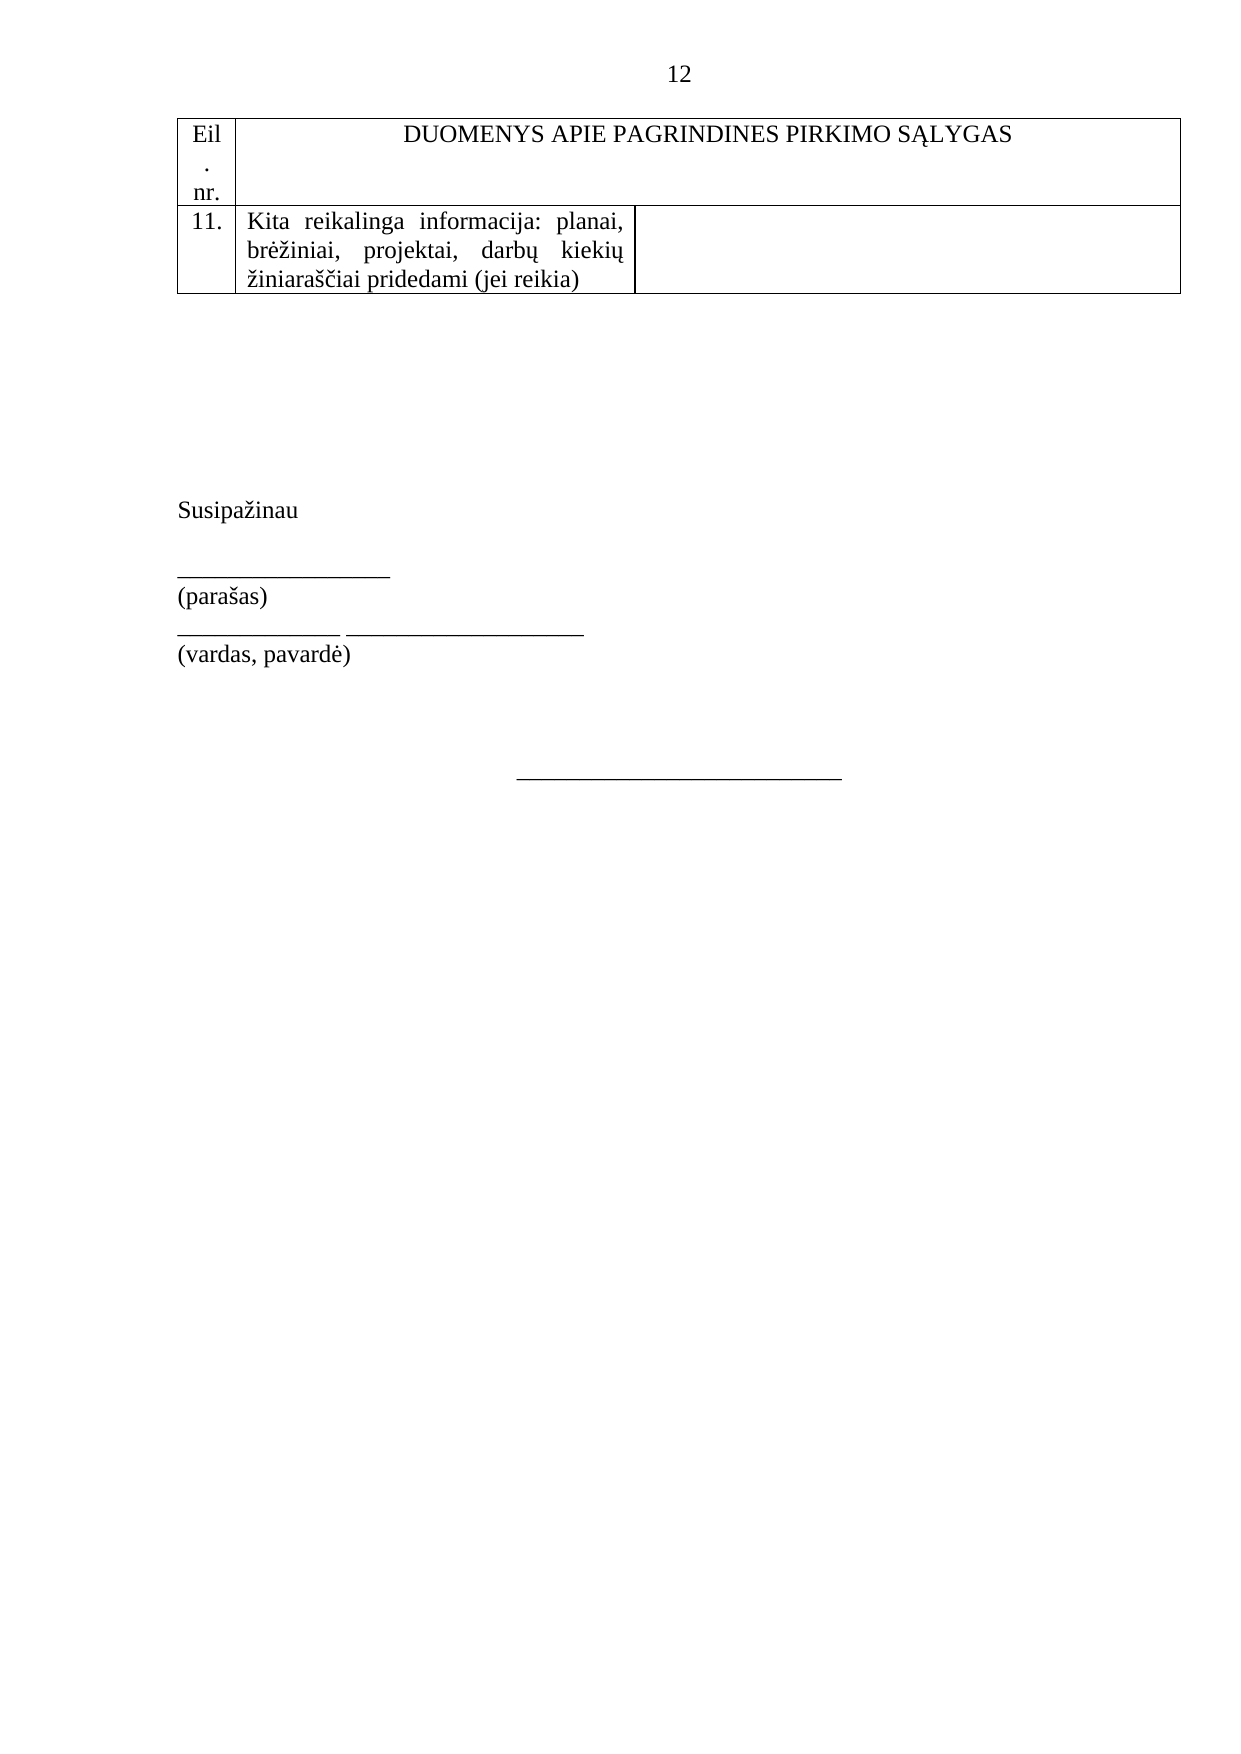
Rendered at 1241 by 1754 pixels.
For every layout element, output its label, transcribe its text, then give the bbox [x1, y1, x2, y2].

text Susipažinau [177, 495, 1181, 524]
text _____________ ___________________ [177, 610, 1181, 639]
table_cell [636, 206, 1180, 293]
text _________________ [177, 552, 1181, 581]
text (parašas) [177, 581, 1181, 610]
table_header DUOMENYS APIE PAGRINDINES PIRKIMO SĄLYGAS [236, 119, 1180, 205]
table_header Eil. nr. [178, 119, 235, 205]
table_cell Kita reikalinga informacija: planai, brėžiniai, projektai, darbų kiekių žiniaraščiai pridedami (jei reikia) [236, 206, 634, 293]
text __________________________ [177, 754, 1181, 782]
table_cell 11. [178, 206, 235, 293]
text (vardas, pavardė) [177, 639, 1181, 667]
